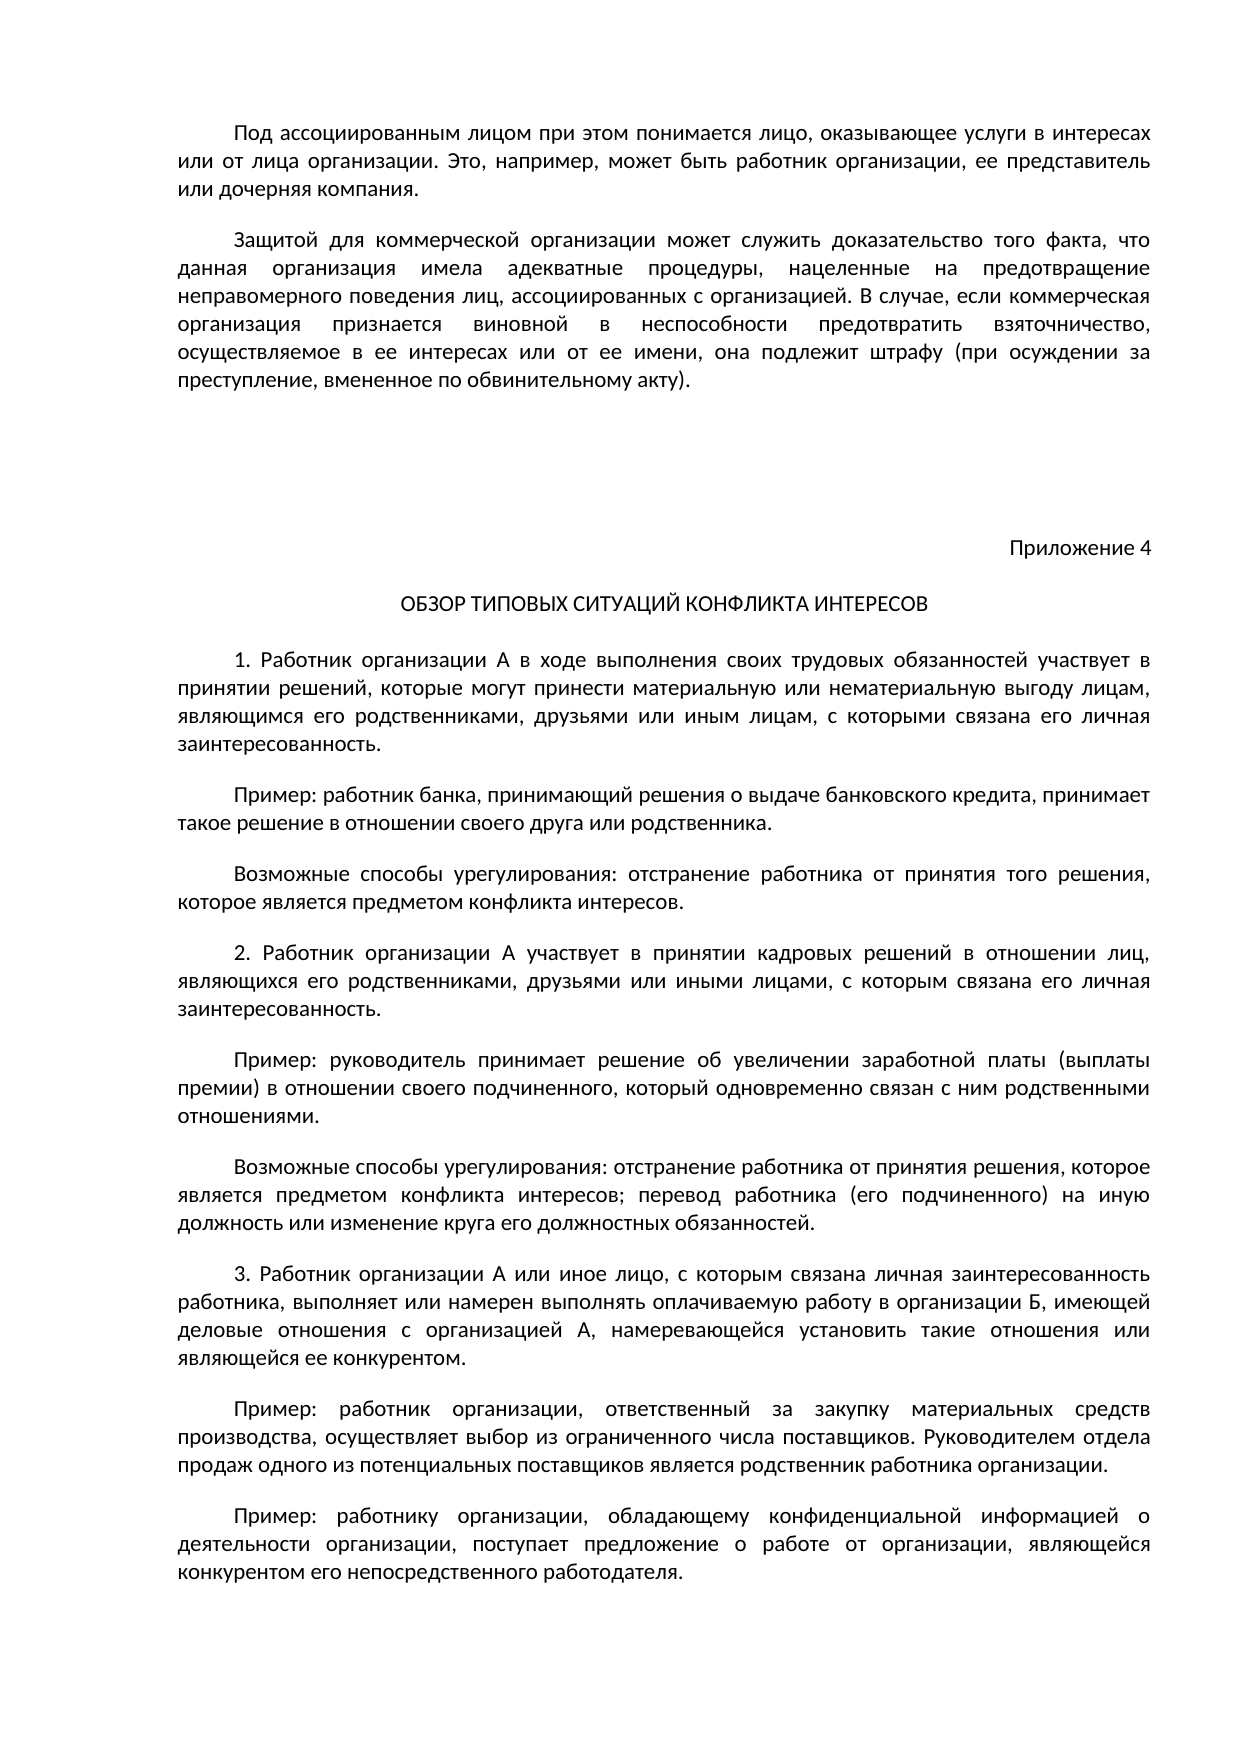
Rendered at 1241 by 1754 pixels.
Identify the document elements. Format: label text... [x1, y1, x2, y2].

text Приложение 4 [177, 533, 1152, 561]
text 1. Работник организации А в ходе выполнения своих трудовых обязанностей участвует в принятии решений, которые могут принести материальную или нематериальную выгоду лицам, являющимся его родственниками, друзьями или иным лицам, с которыми связана его личная заинтересованность. [177, 645, 1152, 757]
text ОБЗОР ТИПОВЫХ СИТУАЦИЙ КОНФЛИКТА ИНТЕРЕСОВ [177, 589, 1152, 617]
text Под ассоциированным лицом при этом понимается лицо, оказывающее услуги в интересах или от лица организации. Это, например, может быть работник организации, ее представитель или дочерняя компания. [177, 118, 1152, 202]
text 3. Работник организации А или иное лицо, с которым связана личная заинтересованность работника, выполняет или намерен выполнять оплачиваемую работу в организации Б, имеющей деловые отношения с организацией А, намеревающейся установить такие отношения или являющейся ее конкурентом. [177, 1259, 1152, 1371]
text 2. Работник организации А участвует в принятии кадровых решений в отношении лиц, являющихся его родственниками, друзьями или иными лицами, с которым связана его личная заинтересованность. [177, 938, 1152, 1022]
text Пример: работнику организации, обладающему конфиденциальной информацией о деятельности организации, поступает предложение о работе от организации, являющейся конкурентом его непосредственного работодателя. [177, 1501, 1152, 1585]
text Пример: работник банка, принимающий решения о выдаче банковского кредита, принимает такое решение в отношении своего друга или родственника. [177, 780, 1152, 836]
text Возможные способы урегулирования: отстранение работника от принятия решения, которое является предметом конфликта интересов; перевод работника (его подчиненного) на иную должность или изменение круга его должностных обязанностей. [177, 1152, 1152, 1236]
text Защитой для коммерческой организации может служить доказательство того факта, что данная организация имела адекватные процедуры, нацеленные на предотвращение неправомерного поведения лиц, ассоциированных с организацией. В случае, если коммерческая организация признается виновной в неспособности предотвратить взяточничество, осуществляемое в ее интересах или от ее имени, она подлежит штрафу (при осуждении за преступление, вмененное по обвинительному акту). [177, 225, 1152, 393]
text Возможные способы урегулирования: отстранение работника от принятия того решения, которое является предметом конфликта интересов. [177, 859, 1152, 915]
text Пример: руководитель принимает решение об увеличении заработной платы (выплаты премии) в отношении своего подчиненного, который одновременно связан с ним родственными отношениями. [177, 1045, 1152, 1129]
text Пример: работник организации, ответственный за закупку материальных средств производства, осуществляет выбор из ограниченного числа поставщиков. Руководителем отдела продаж одного из потенциальных поставщиков является родственник работника организации. [177, 1394, 1152, 1478]
